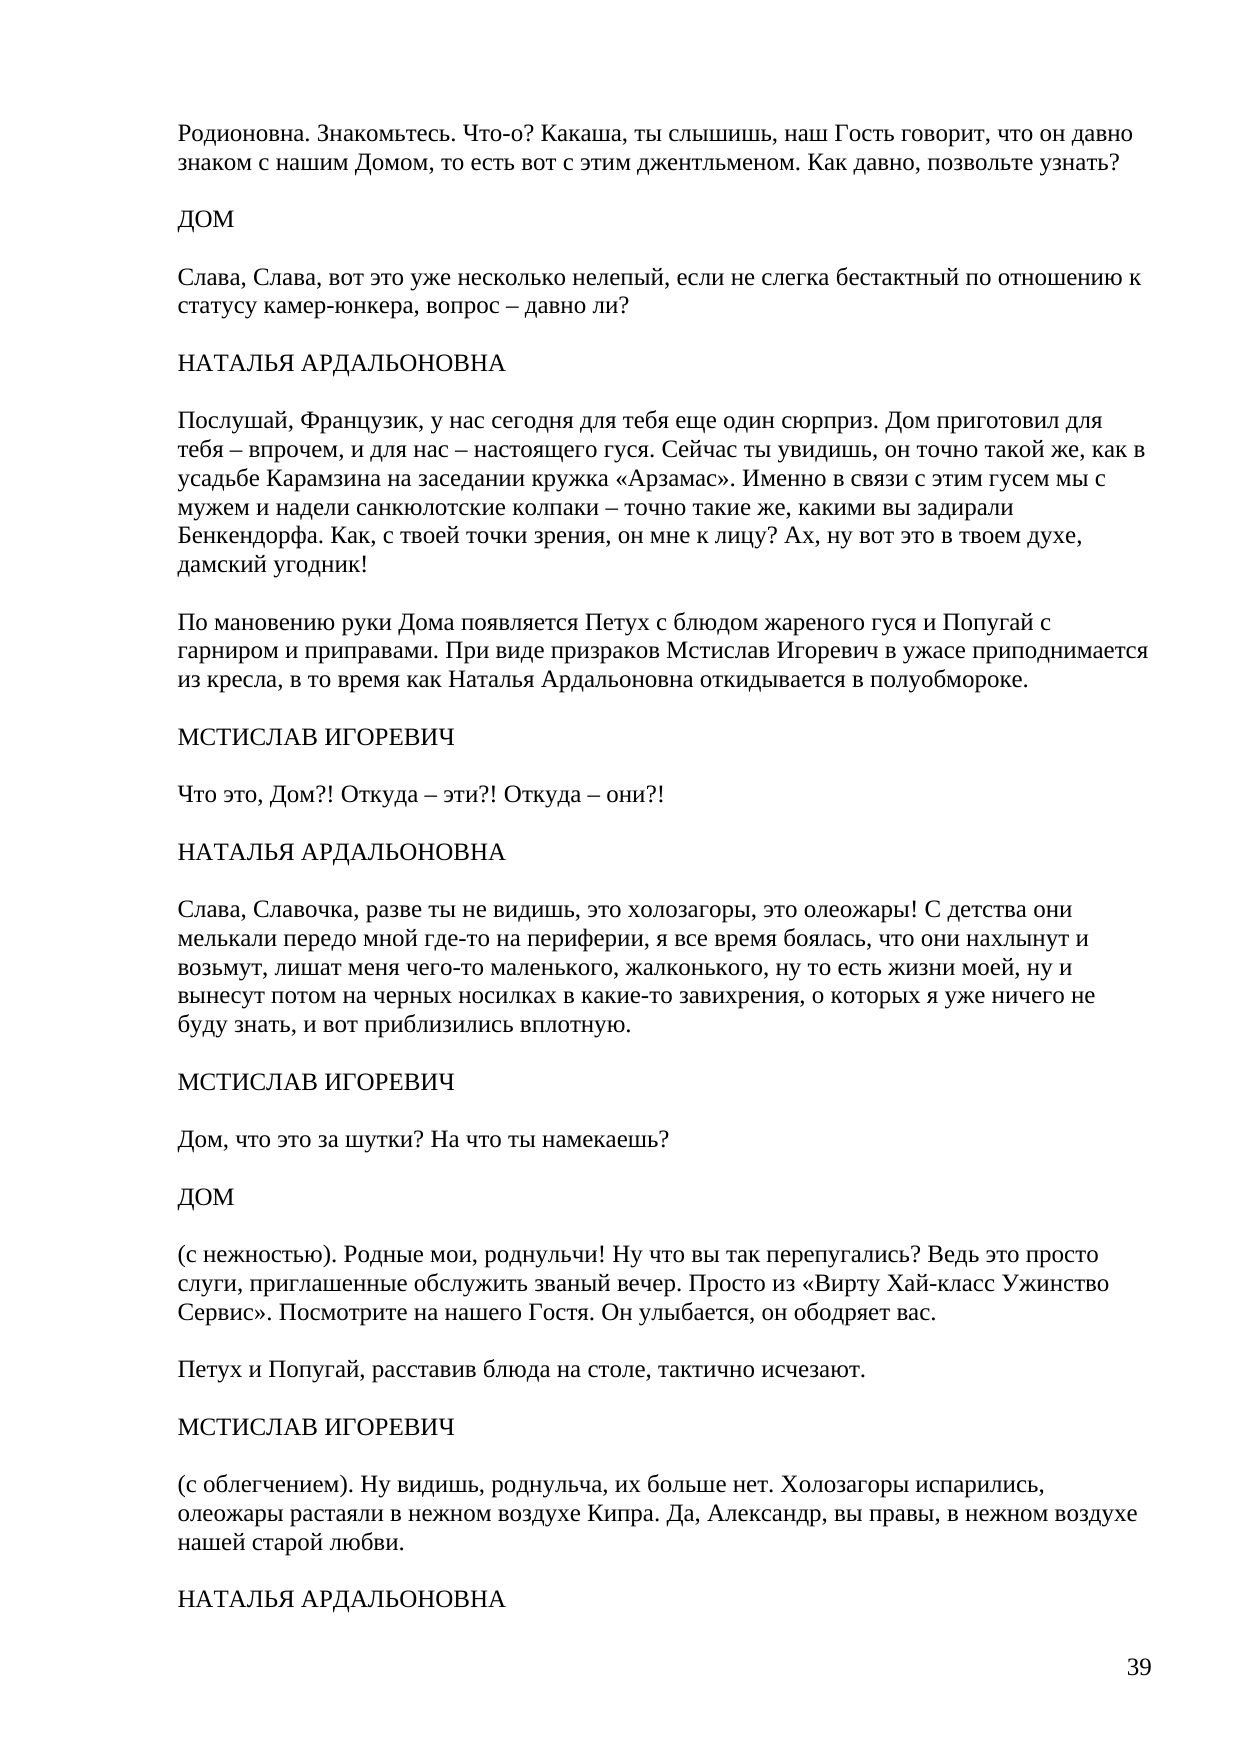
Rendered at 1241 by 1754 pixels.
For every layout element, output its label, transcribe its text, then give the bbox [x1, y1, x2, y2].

text Что это, Дом?! Откуда – эти?! Откуда – они?! [177, 779, 1152, 808]
text Слава, Славочка, разве ты не видишь, это холозагоры, это олеожары! С детства они мелькали передо мной где-то на периферии, я все время боялась, что они нахлынут и возьмут, лишат меня чего-то маленького, жалконького, ну то есть жизни моей, ну и вынесут потом на черных носилках в какие-то завихрения, о которых я уже ничего не буду знать, и вот приблизились вплотную. [177, 894, 1152, 1038]
text (с нежностью). Родные мои, роднульчи! Ну что вы так перепугались? Ведь это просто слуги, приглашенные обслужить званый вечер. Просто из «Вирту Хай-класс Ужинство Сервис». Посмотрите на нашего Гостя. Он улыбается, он ободряет вас. [177, 1239, 1152, 1326]
text Слава, Слава, вот это уже несколько нелепый, если не слегка бестактный по отношению к статусу камер-юнкера, вопрос – давно ли? [177, 262, 1152, 319]
text МСТИСЛАВ ИГОРЕВИЧ [177, 722, 1152, 751]
text Дом, что это за шутки? На что ты намекаешь? [177, 1124, 1152, 1153]
text МСТИСЛАВ ИГОРЕВИЧ [177, 1412, 1152, 1441]
text Послушай, Французик, у нас сегодня для тебя еще один сюрприз. Дом приготовил для тебя – впрочем, и для нас – настоящего гуся. Сейчас ты увидишь, он точно такой же, как в усадьбе Карамзина на заседании кружка «Арзамас». Именно в связи с этим гусем мы с мужем и надели санкюлотские колпаки – точно такие же, какими вы задирали Бенкендорфа. Как, с твоей точки зрения, он мне к лицу? Ах, ну вот это в твоем духе, дамский угодник! [177, 406, 1152, 578]
text НАТАЛЬЯ АРДАЛЬОНОВНА [177, 1584, 1152, 1613]
text (с облегчением). Ну видишь, роднульча, их больше нет. Холозагоры испарились, олеожары растаяли в нежном воздухе Кипра. Да, Александр, вы правы, в нежном воздухе нашей старой любви. [177, 1469, 1152, 1556]
text По мановению руки Дома появляется Петух с блюдом жареного гуся и Попугай с гарниром и приправами. При виде призраков Мстислав Игоревич в ужасе приподнимается из кресла, в то время как Наталья Ардальоновна откидывается в полуобмороке. [177, 607, 1152, 693]
text ДОМ [177, 204, 1152, 233]
text НАТАЛЬЯ АРДАЛЬОНОВНА [177, 837, 1152, 866]
text МСТИСЛАВ ИГОРЕВИЧ [177, 1067, 1152, 1096]
text Петух и Попугай, расставив блюда на столе, тактично исчезают. [177, 1354, 1152, 1383]
text НАТАЛЬЯ АРДАЛЬОНОВНА [177, 348, 1152, 377]
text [177, 118, 1152, 176]
text ДОМ [177, 1182, 1152, 1211]
